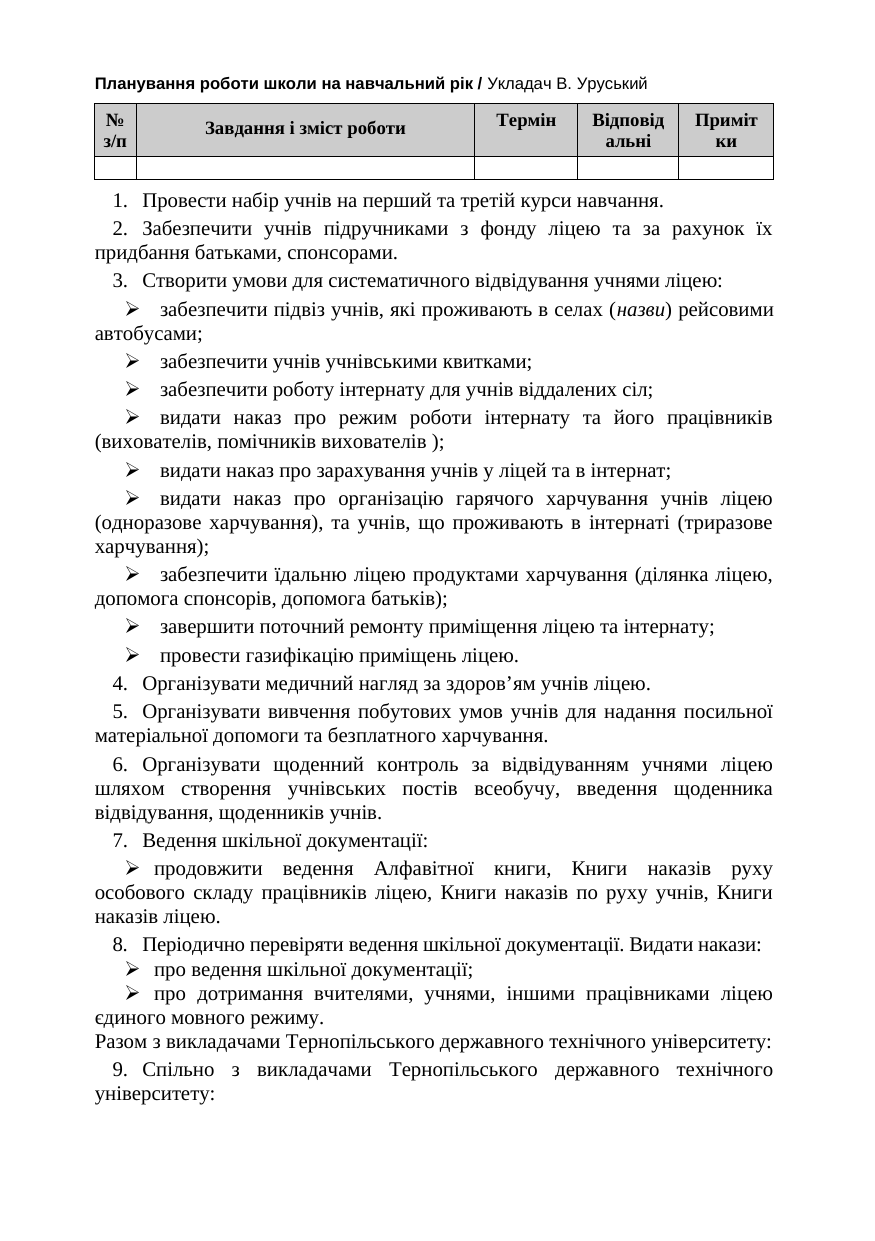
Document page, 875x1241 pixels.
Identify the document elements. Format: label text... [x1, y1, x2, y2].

table_header Відповідальні [578, 104, 678, 156]
table_cell [137, 157, 474, 178]
list Організувати вивчення побутових умов учнів для надання посильної матеріальної допомоги та безплатного харчування. [94, 699, 774, 747]
list видати наказ про режим роботи інтернату та його працівників (вихователів, помічників вихователів ); [94, 405, 774, 453]
list Організувати медичний нагляд за здоров’ям учнів ліцею. [94, 671, 774, 695]
table_cell [679, 157, 773, 178]
list забезпечити роботу інтернату для учнів віддалених сіл; [94, 377, 774, 401]
list провести газифікацію приміщень ліцею. [94, 643, 774, 667]
list Провести набір учнів на перший та третій курси навчання. [94, 188, 774, 212]
list забезпечити учнів учнівськими квитками; [94, 349, 774, 373]
table_cell [475, 157, 577, 178]
table_cell [95, 157, 136, 178]
list Спільно з викладачами Тернопільського державного технічного університету: [94, 1057, 774, 1105]
text Разом з викладачами Тернопільського державного технічного університету: [94, 1029, 774, 1053]
list Періодично перевіряти ведення шкільної документації. Видати накази: [94, 932, 774, 956]
list продовжити ведення Алфавітної книги, Книги наказів руху особового складу працівників ліцею, Книги наказів по руху учнів, Книги наказів ліцею. [94, 856, 774, 928]
list про дотримання вчителями, учнями, іншими працівниками ліцею єдиного мовного режиму. [94, 981, 774, 1029]
list забезпечити підвіз учнів, які проживають в селах (назви) рейсовими автобусами; [94, 297, 774, 345]
list Організувати щоденний контроль за відвідуванням учнями ліцею шляхом створення учнівських постів всеобучу, введення щоденника відвідування, щоденників учнів. [94, 751, 774, 824]
list видати наказ про організацію гарячого харчування учнів ліцею (одноразове харчування), та учнів, що проживають в інтернаті (триразове харчування); [94, 486, 774, 558]
list Створити умови для систематичного відвідування учнями ліцею: [94, 268, 774, 292]
list про ведення шкільної документації; [94, 956, 774, 981]
list Ведення шкільної документації: [94, 828, 774, 852]
table_header Термін [475, 104, 577, 156]
table_header Завдання і зміст роботи [137, 104, 474, 156]
list завершити поточний ремонту приміщення ліцею та інтернату; [94, 614, 774, 638]
table_cell [578, 157, 678, 178]
list Забезпечити учнів підручниками з фонду ліцею та за рахунок їх придбання батьками, спонсорами. [94, 216, 774, 264]
list забезпечити їдальню ліцею продуктами харчування (ділянка ліцею, допомога спонсорів, допомога батьків); [94, 562, 774, 610]
table_header № з/п [95, 104, 136, 156]
list видати наказ про зарахування учнів у ліцей та в інтернат; [94, 458, 774, 482]
table_header Примітки [679, 104, 773, 156]
